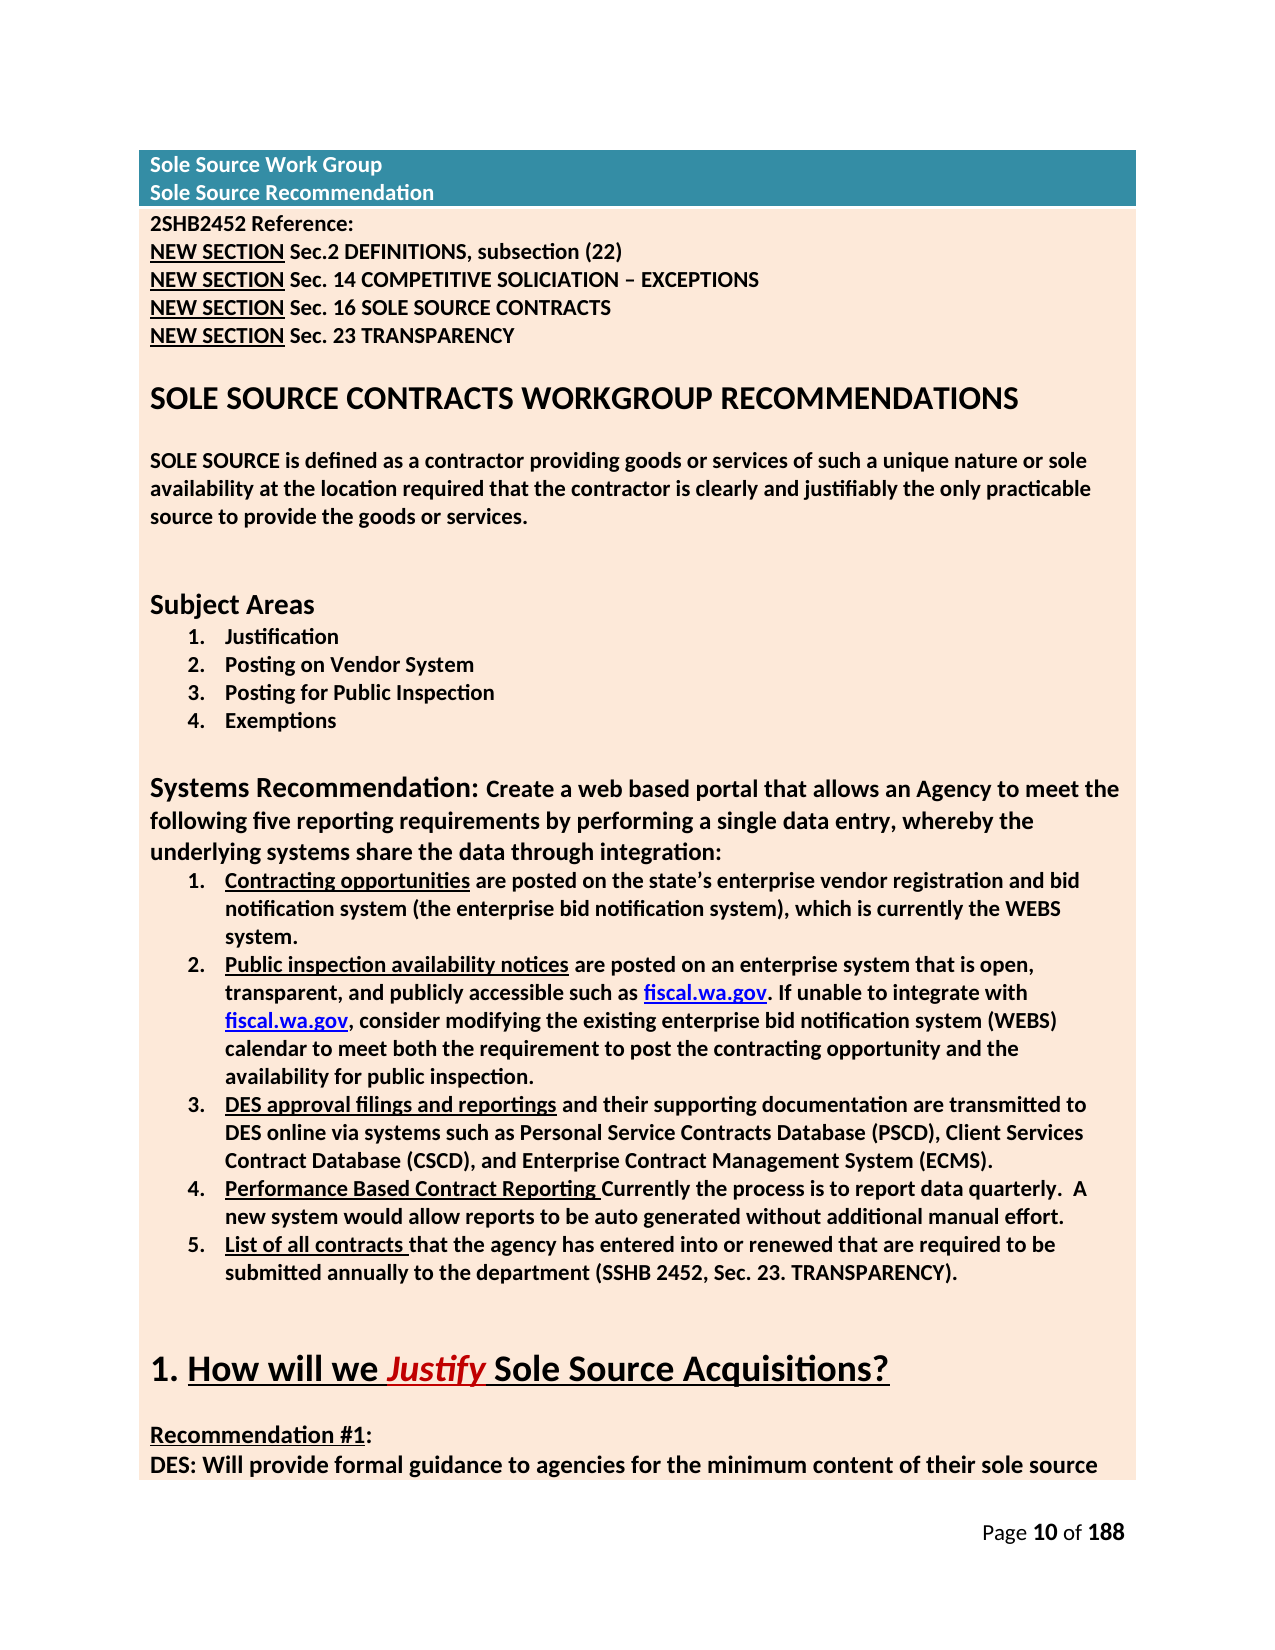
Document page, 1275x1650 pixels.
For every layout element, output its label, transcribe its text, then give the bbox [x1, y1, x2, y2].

table_header Sole Source Work Group Sole Source Recommendation [139, 150, 1136, 206]
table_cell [139, 209, 1136, 1480]
